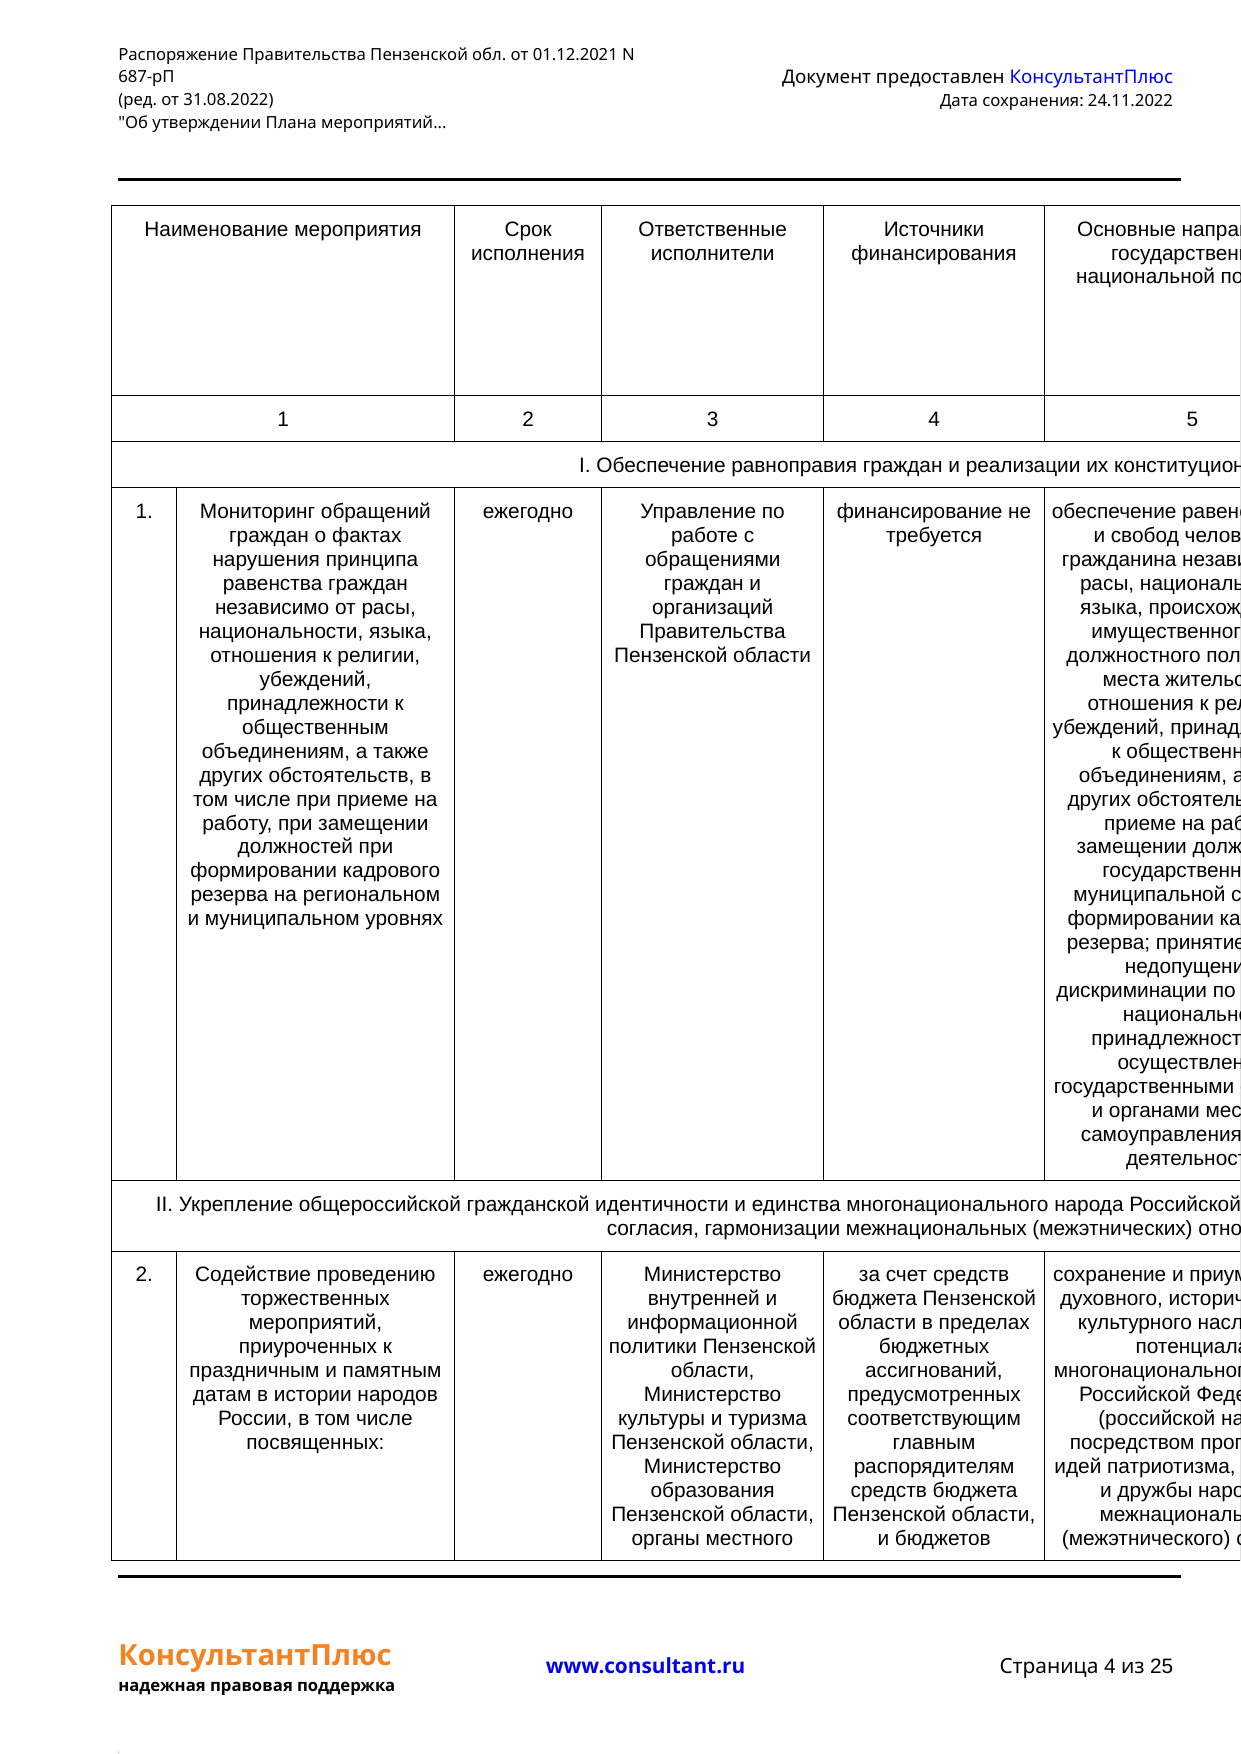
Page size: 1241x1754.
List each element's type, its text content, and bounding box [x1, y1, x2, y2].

table_header Основные направления государственной национальной политики [1045, 206, 1240, 395]
table_cell Мониторинг обращений граждан о фактах нарушения принципа равенства граждан независимо от расы, национальности, языка, отношения к религии, убеждений, принадлежности к общественным объединениям, а также других обстоятельств, в том числе при приеме на работу, при замещении должностей при формировании кадрового резерва на региональном и муниципальном уровнях [177, 488, 454, 1180]
table_cell 4 [824, 396, 1044, 441]
table_header Ответственные исполнители [602, 206, 823, 395]
table_cell 2 [455, 396, 601, 441]
table_cell финансирование не требуется [824, 488, 1044, 1180]
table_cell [1045, 1252, 1240, 1560]
table_header Источники финансирования [824, 206, 1044, 395]
table_cell 5 [1045, 396, 1240, 441]
table_header Срок исполнения [455, 206, 601, 395]
table_cell 3 [602, 396, 823, 441]
table_cell ежегодно [455, 488, 601, 1180]
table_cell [177, 1252, 454, 1560]
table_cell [602, 1252, 823, 1560]
table_cell 2. [112, 1252, 176, 1560]
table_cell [824, 1252, 1044, 1560]
table_cell ежегодно [455, 1252, 601, 1560]
table_cell 1 [112, 396, 454, 441]
table_header Наименование мероприятия [112, 206, 454, 395]
table_cell обеспечение равенства прав и свобод человека и гражданина независимо от расы, национальности, языка, происхождения, имущественного или должностного положения, места жительства, отношения к религии, убеждений, принадлежности к общественным объединениям, а также других обстоятельств при приеме на работу, замещении должностей государственной и муниципальной службы, формировании кадрового резерва; принятие мер по недопущению дискриминации по признаку национальной принадлежности при осуществлении государственными органами и органами местного самоуправления своей деятельности [1045, 488, 1240, 1180]
table_cell I. Обеспечение равноправия граждан и реализации их конституционных прав [112, 442, 1240, 487]
table_cell Управление по работе с обращениями граждан и организаций Правительства Пензенской области [602, 488, 823, 1180]
table_cell 1. [112, 488, 176, 1180]
table_cell II. Укрепление общероссийской гражданской идентичности и единства многонационального народа Российской Федерации, обеспечение межнационального мира и согласия, гармонизации межнациональных (межэтнических) отношений [112, 1181, 1240, 1251]
